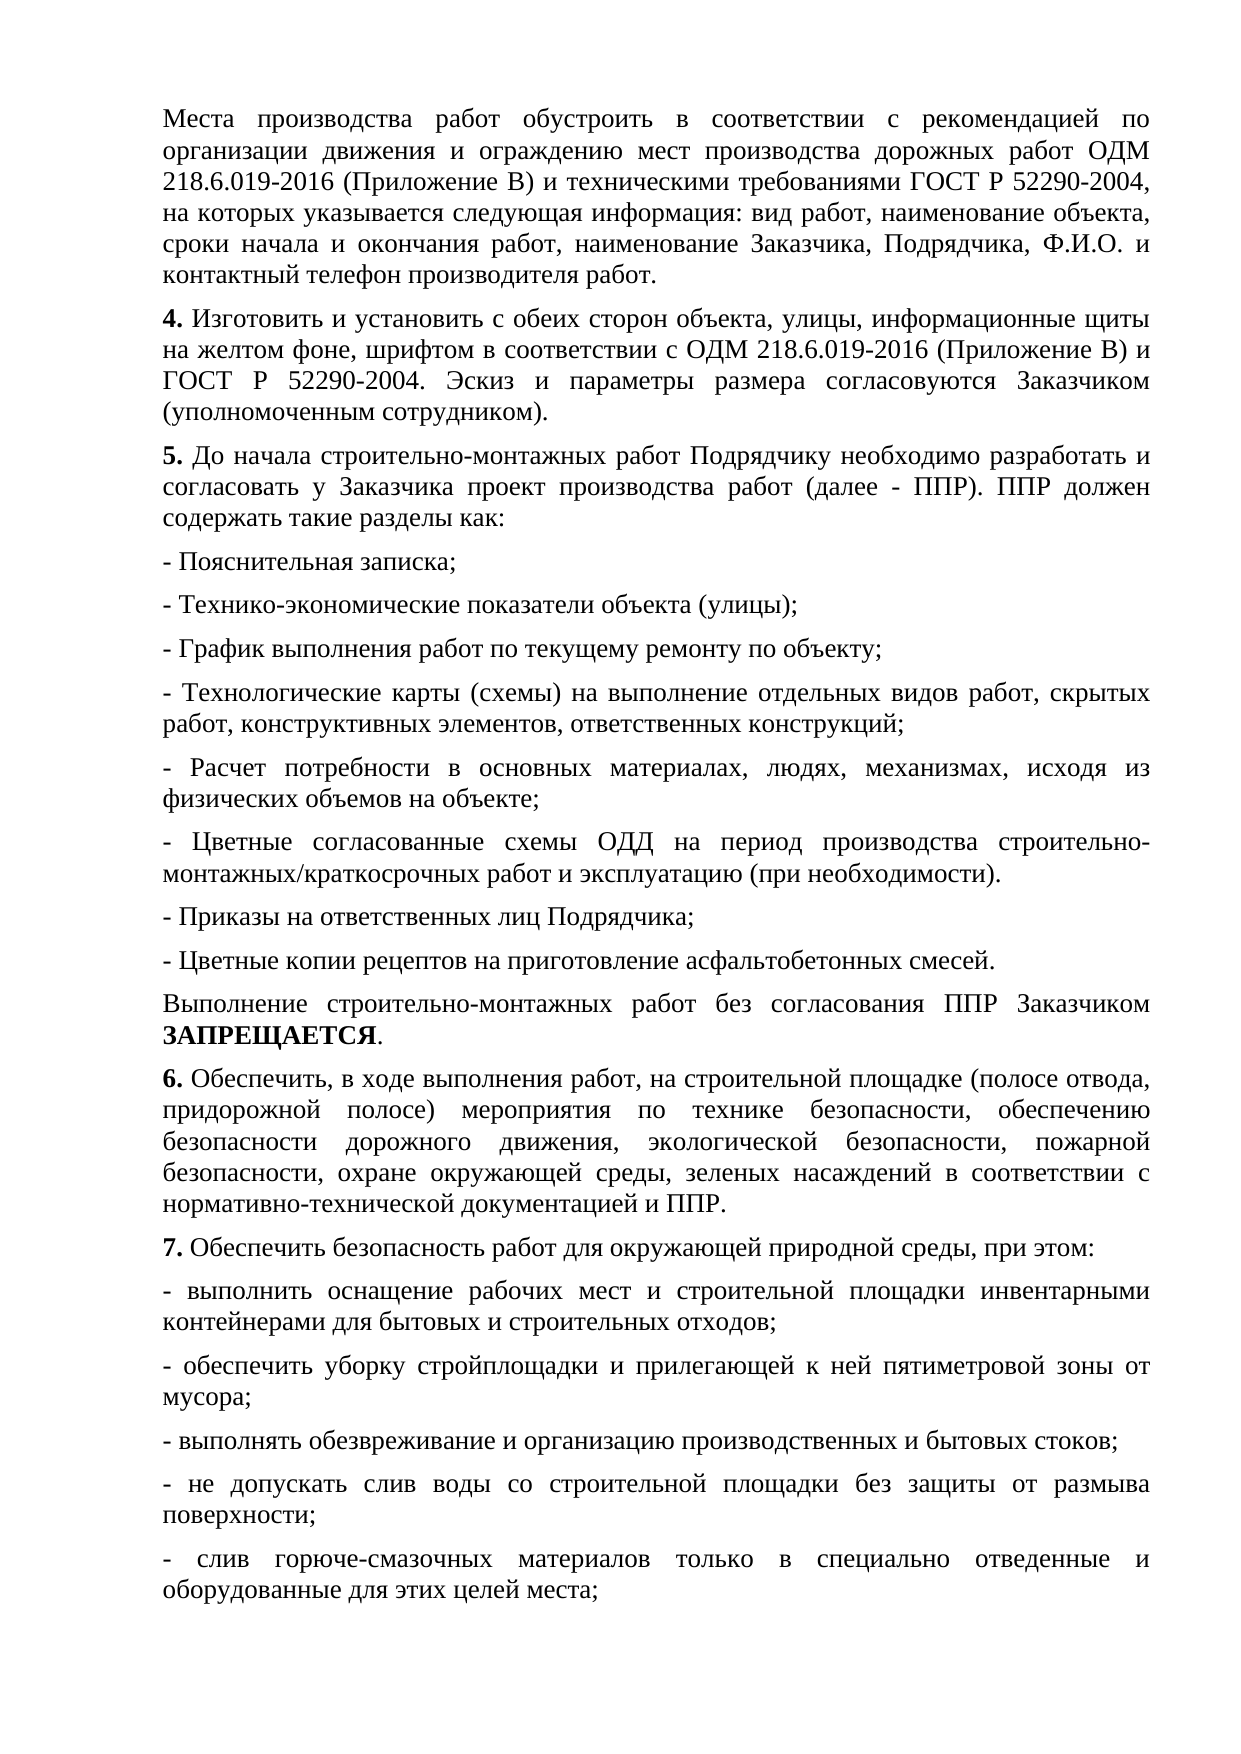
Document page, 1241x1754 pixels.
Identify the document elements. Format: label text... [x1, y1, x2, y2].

text - обеспечить уборку стройплощадки и прилегающей к ней пятиметровой зоны от мусора; [162, 1349, 1152, 1411]
text - Цветные копии рецептов на приготовление асфальтобетонных смесей. [162, 944, 1152, 975]
text Выполнение строительно-монтажных работ без согласования ППР Заказчиком ЗАПРЕЩАЕТСЯ. [162, 988, 1152, 1050]
text - выполнять обезвреживание и организацию производственных и бытовых стоков; [162, 1424, 1152, 1455]
text - Пояснительная записка; [162, 545, 1152, 576]
text - График выполнения работ по текущему ремонту по объекту; [162, 632, 1152, 663]
text 7. Обеспечить безопасность работ для окружающей природной среды, при этом: [162, 1231, 1152, 1262]
text - Технологические карты (схемы) на выполнение отдельных видов работ, скрытых работ, конструктивных элементов, ответственных конструкций; [162, 676, 1152, 738]
text - выполнить оснащение рабочих мест и строительной площадки инвентарными контейнерами для бытовых и строительных отходов; [162, 1274, 1152, 1337]
text 5. До начала строительно-монтажных работ Подрядчику необходимо разработать и согласовать у Заказчика проект производства работ (далее - ППР). ППР должен содержать такие разделы как: [162, 439, 1152, 532]
text 4. Изготовить и установить с обеих сторон объекта, улицы, информационные щиты на желтом фоне, шрифтом в соответствии с ОДМ 218.6.019-2016 (Приложение В) и ГОСТ Р 52290-2004. Эскиз и параметры размера согласовуются Заказчиком (уполномоченным сотрудником). [162, 302, 1152, 427]
text - Приказы на ответственных лиц Подрядчика; [162, 900, 1152, 931]
text Места производства работ обустроить в соответствии с рекомендацией по организации движения и ограждению мест производства дорожных работ ОДМ 218.6.019-2016 (Приложение В) и техническими требованиями ГОСТ Р 52290-2004, на которых указывается следующая информация: вид работ, наименование объекта, сроки начала и окончания работ, наименование Заказчика, Подрядчика, Ф.И.О. и контактный телефон производителя работ. [162, 103, 1152, 289]
text - Цветные согласованные схемы ОДД на период производства строительно-монтажных/краткосрочных работ и эксплуатацию (при необходимости). [162, 826, 1152, 888]
text - не допускать слив воды со строительной площадки без защиты от размыва поверхности; [162, 1467, 1152, 1530]
text 6. Обеспечить, в ходе выполнения работ, на строительной площадке (полосе отвода, придорожной полосе) мероприятия по технике безопасности, обеспечению безопасности дорожного движения, экологической безопасности, пожарной безопасности, охране окружающей среды, зеленых насаждений в соответствии с нормативно-технической документацией и ППР. [162, 1062, 1152, 1218]
text - Технико-экономические показатели объекта (улицы); [162, 589, 1152, 620]
text - Расчет потребности в основных материалах, людях, механизмах, исходя из физических объемов на объекте; [162, 751, 1152, 813]
text - слив горюче-смазочных материалов только в специально отведенные и оборудованные для этих целей места; [162, 1542, 1152, 1604]
